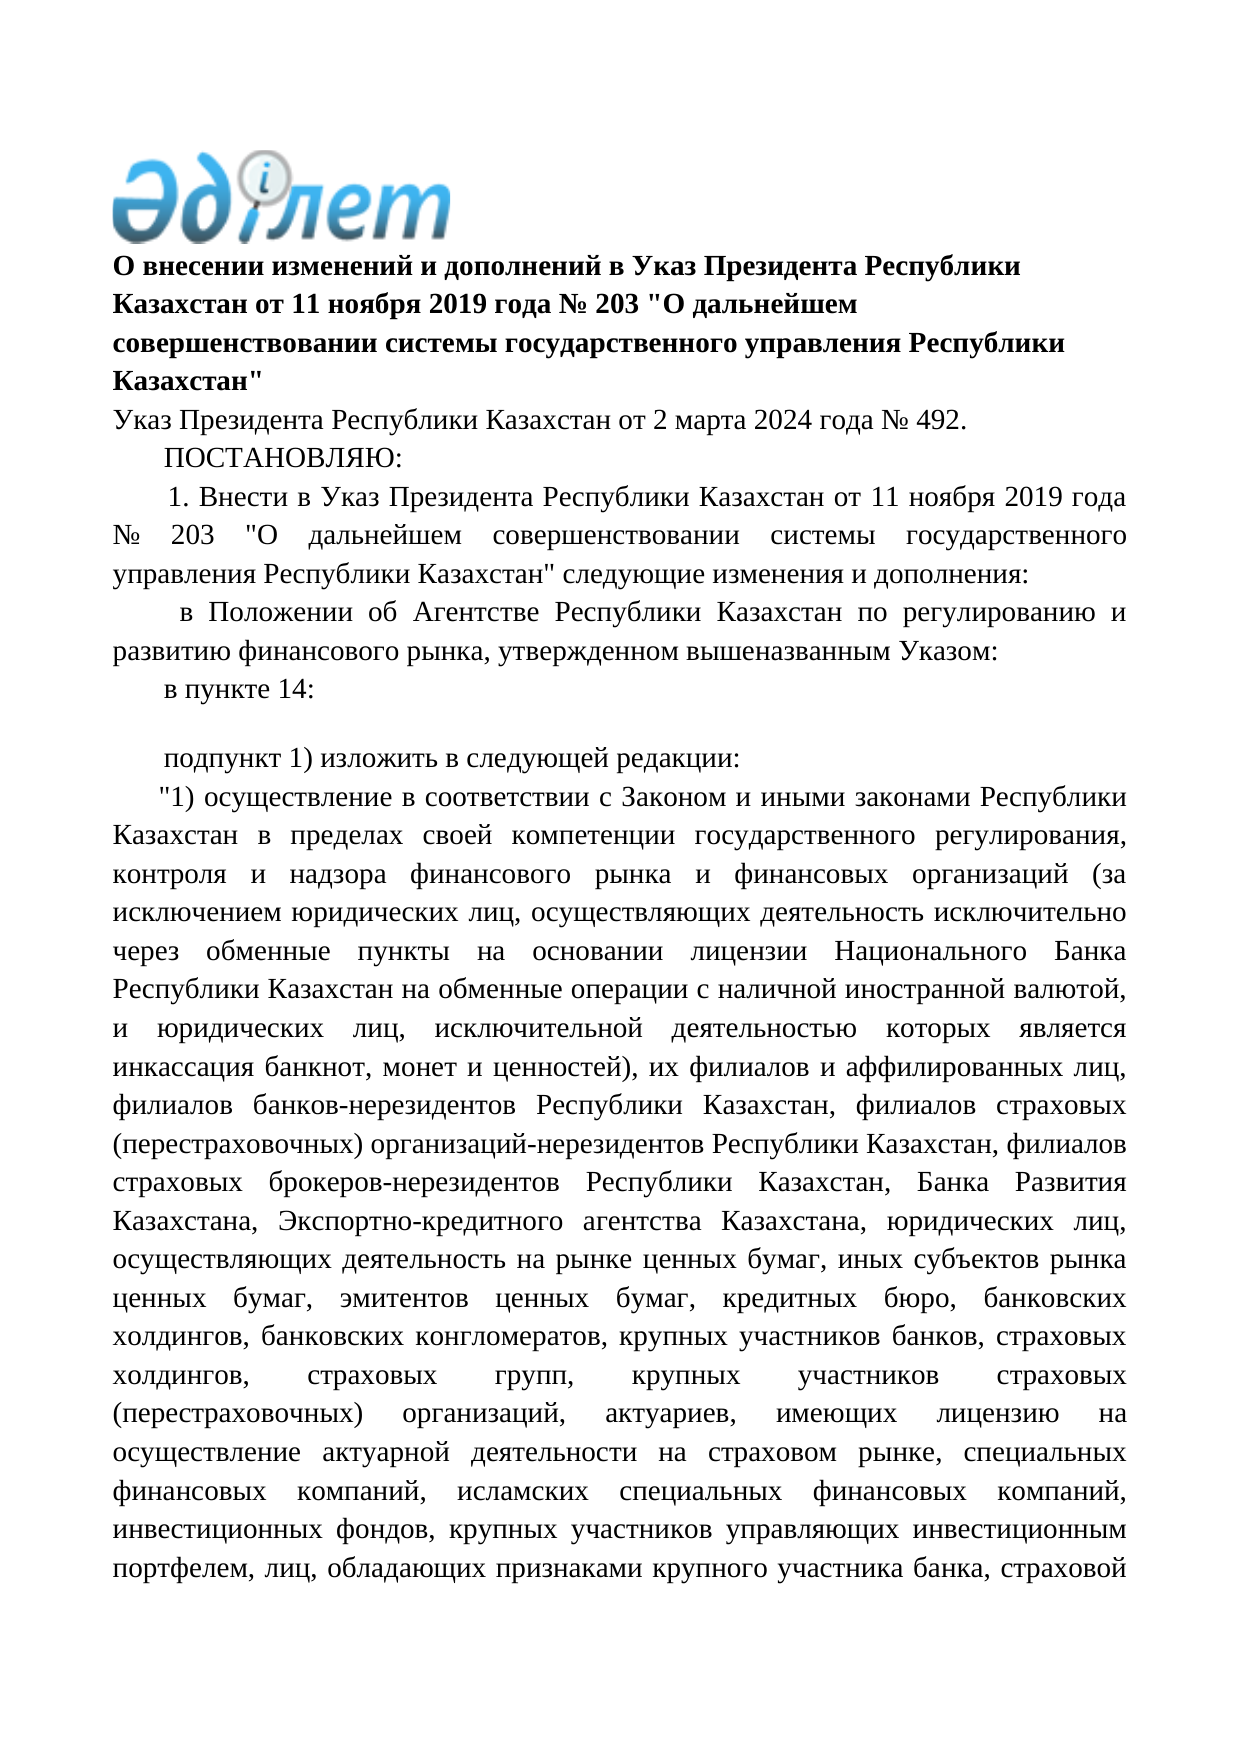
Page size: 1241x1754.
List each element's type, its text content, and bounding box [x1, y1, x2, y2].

text 1. Внести в Указ Президента Республики Казахстан от 11 ноября 2019 года № 203 "О дальнейшем совершенствовании системы государственного управления Республики Казахстан" следующие изменения и дополнения: [112, 479, 1128, 589]
picture [112, 150, 451, 244]
text в пункте 14: [112, 672, 1128, 705]
text О внесении изменений и дополнений в Указ Президента Республики Казахстан от 11 ноября 2019 года № 203 "О дальнейшем совершенствовании системы государственного управления Республики Казахстан" [112, 248, 1128, 397]
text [112, 779, 1128, 1583]
text в Положении об Агентстве Республики Казахстан по регулированию и развитию финансового рынка, утвержденном вышеназванным Указом: [112, 594, 1128, 667]
text ПОСТАНОВЛЯЮ: [112, 440, 1128, 474]
text Указ Президента Республики Казахстан от 2 марта 2024 года № 492. [112, 402, 1128, 435]
text подпункт 1) изложить в следующей редакции: [112, 740, 1128, 774]
